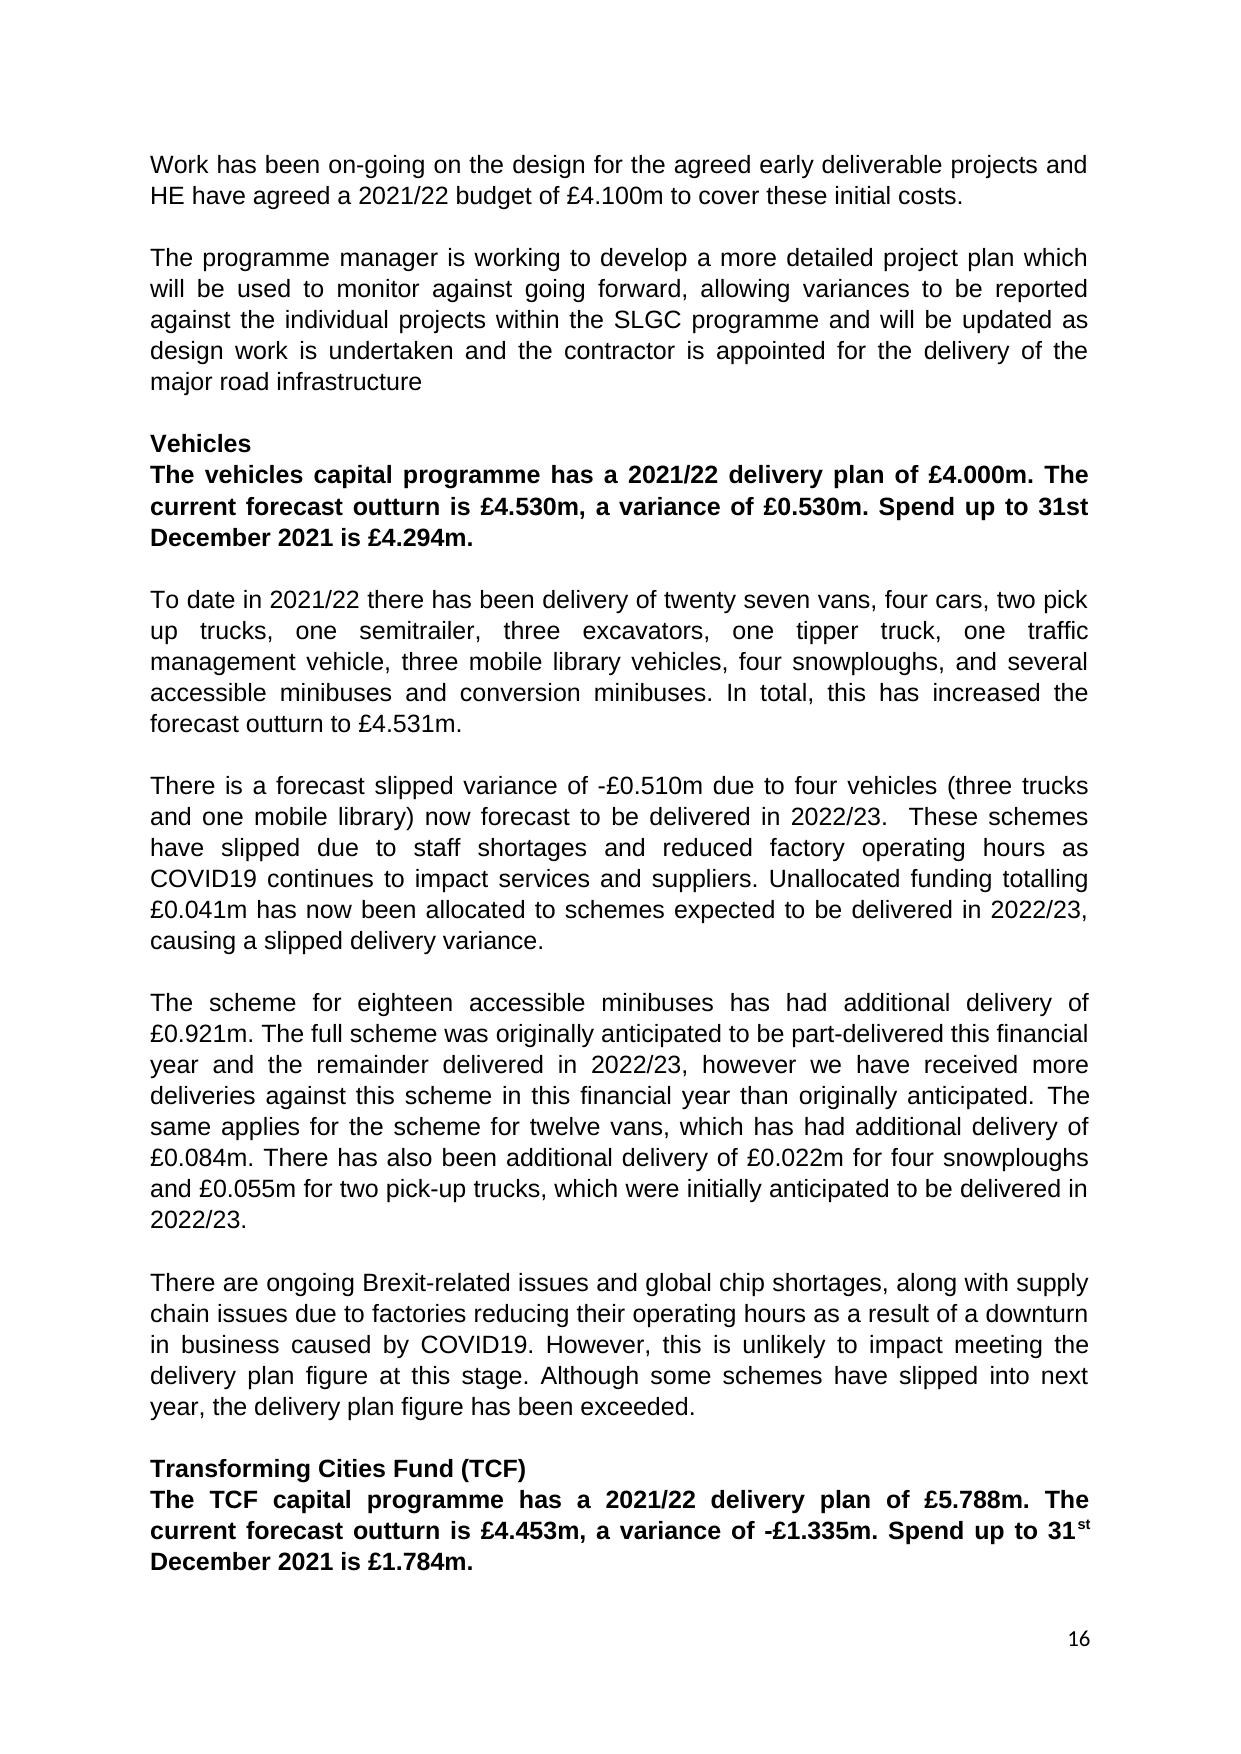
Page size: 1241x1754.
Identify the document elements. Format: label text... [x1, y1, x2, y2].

text The scheme for eighteen accessible minibuses has had additional delivery of £0.921m. The full scheme was originally anticipated to be part-delivered this financial year and the remainder delivered in 2022/23, however we have received more deliveries against this scheme in this financial year than originally anticipated. The same applies for the scheme for twelve vans, which has had additional delivery of £0.084m. There has also been additional delivery of £0.022m for four snowploughs and £0.055m for two pick-up trucks, which were initially anticipated to be delivered in 2022/23. [150, 988, 1090, 1234]
text The programme manager is working to develop a more detailed project plan which will be used to monitor against going forward, allowing variances to be reported against the individual projects within the SLGC programme and will be updated as design work is undertaken and the contractor is appointed for the delivery of the major road infrastructure [150, 243, 1090, 396]
text There are ongoing Brexit-related issues and global chip shortages, along with supply chain issues due to factories reducing their operating hours as a result of a downturn in business caused by COVID19. However, this is unlikely to impact meeting the delivery plan figure at this stage. Although some schemes have slipped into next year, the delivery plan figure has been exceeded. [150, 1267, 1090, 1420]
text The vehicles capital programme has a 2021/22 delivery plan of £4.000m. The current forecast outturn is £4.530m, a variance of £0.530m. Spend up to 31st December 2021 is £4.294m. [150, 460, 1090, 551]
text Work has been on-going on the design for the agreed early deliverable projects and HE have agreed a 2021/22 budget of £4.100m to cover these initial costs. [150, 150, 1090, 210]
text Vehicles [150, 429, 1090, 458]
text There is a forecast slipped variance of -£0.510m due to four vehicles (three trucks and one mobile library) now forecast to be delivered in 2022/23. These schemes have slipped due to staff shortages and reduced factory operating hours as COVID19 continues to impact services and suppliers. Unallocated funding totalling £0.041m has now been allocated to schemes expected to be delivered in 2022/23, causing a slipped delivery variance. [150, 771, 1090, 955]
text The TCF capital programme has a 2021/22 delivery plan of £5.788m. The current forecast outturn is £4.453m, a variance of -£1.335m. Spend up to 31st December 2021 is £1.784m. [150, 1485, 1090, 1576]
text To date in 2021/22 there has been delivery of twenty seven vans, four cars, two pick up trucks, one semitrailer, three excavators, one tipper truck, one traffic management vehicle, three mobile library vehicles, four snowploughs, and several accessible minibuses and conversion minibuses. In total, this has increased the forecast outturn to £4.531m. [150, 584, 1090, 737]
text Transforming Cities Fund (TCF) [150, 1454, 1090, 1482]
